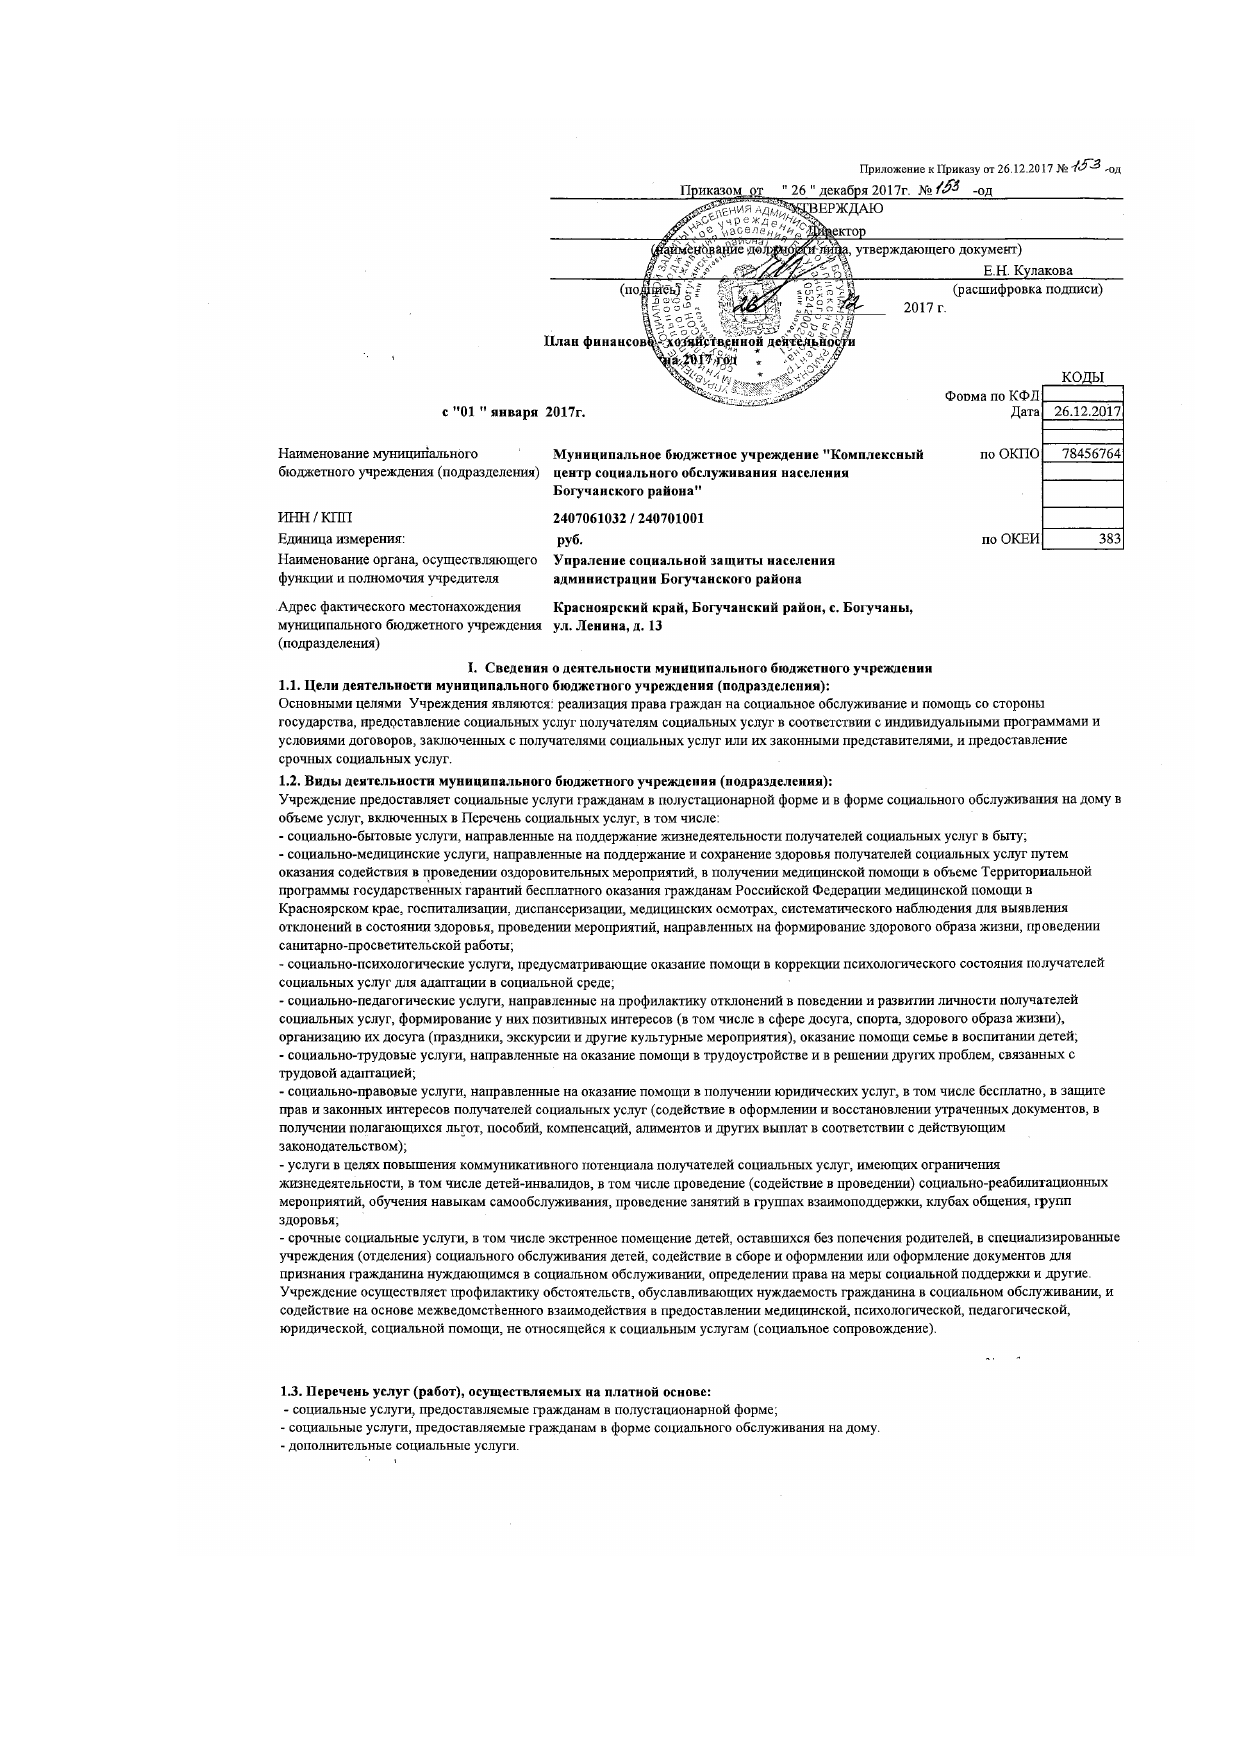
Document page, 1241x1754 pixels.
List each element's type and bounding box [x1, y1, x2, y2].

picture [177, 118, 1196, 1556]
